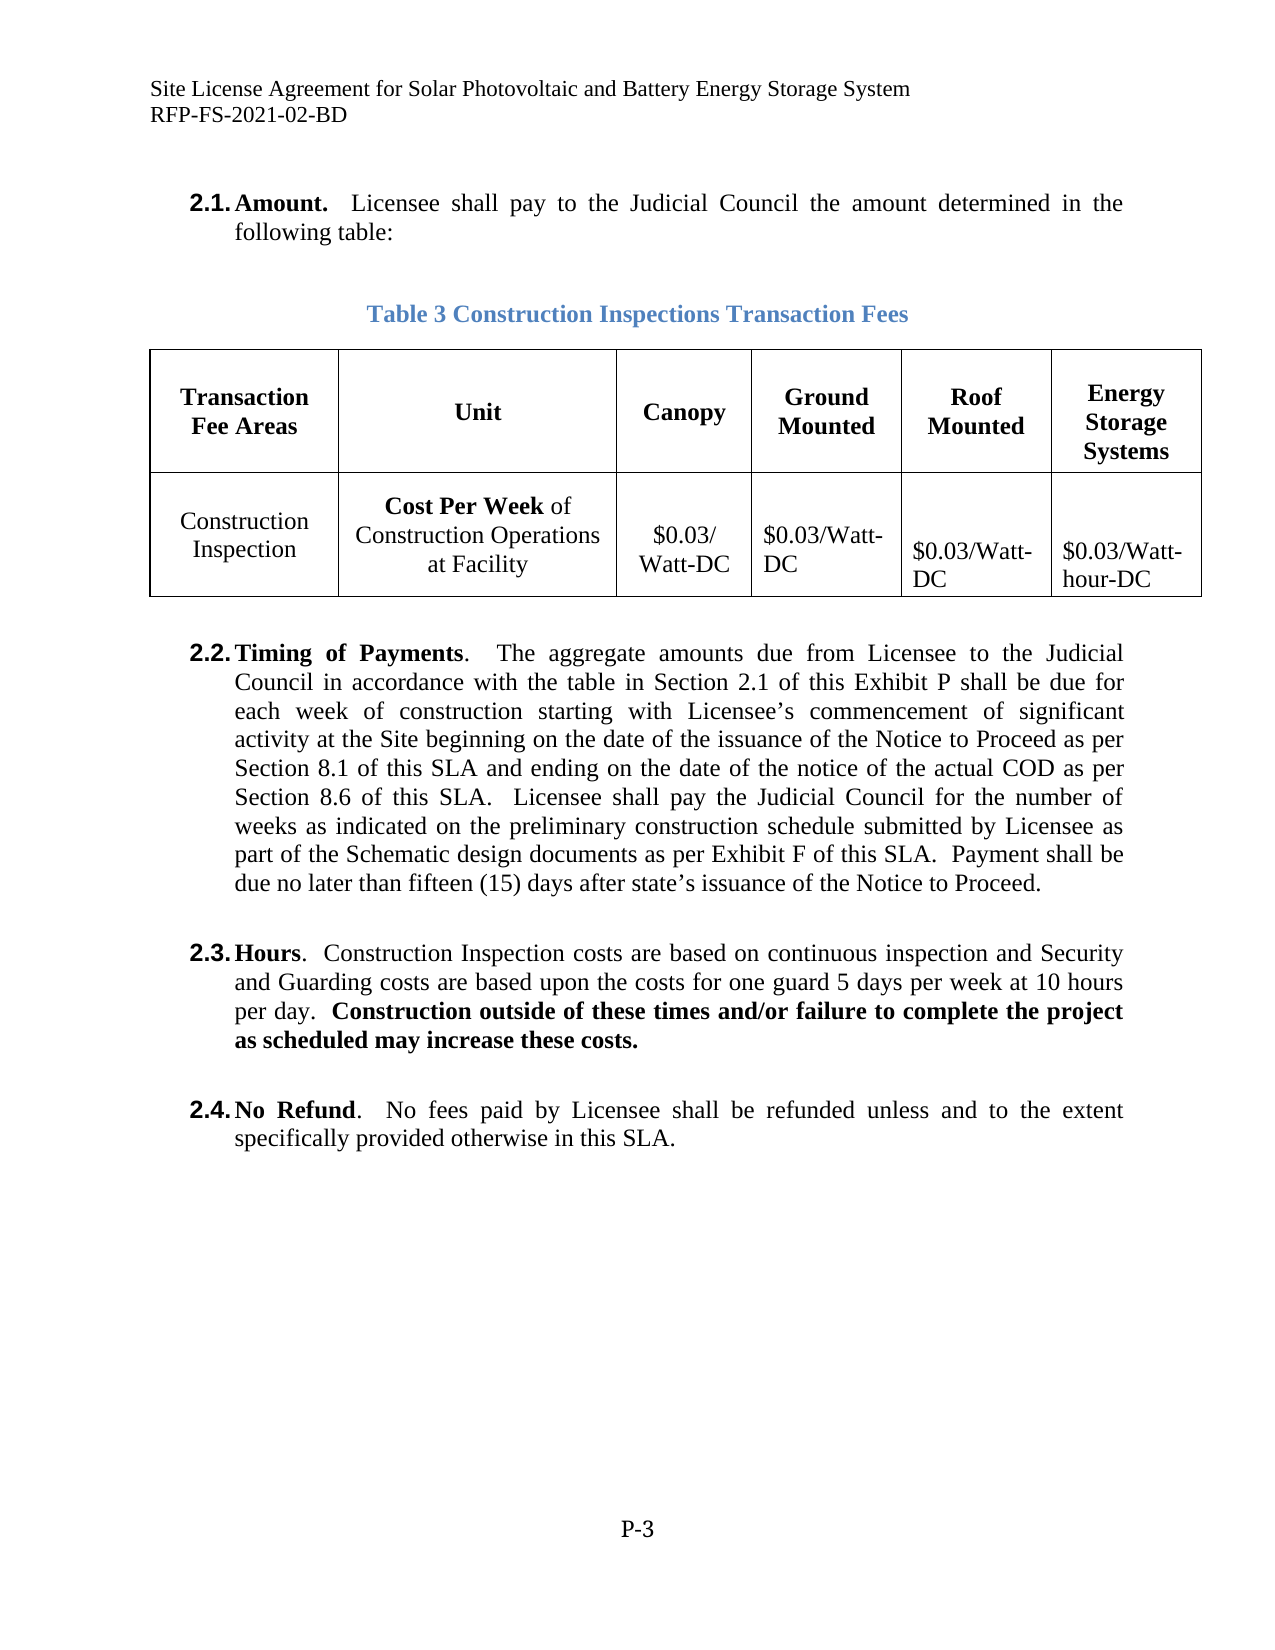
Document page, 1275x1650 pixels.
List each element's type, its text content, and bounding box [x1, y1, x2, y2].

table_cell Construction Inspection [151, 473, 338, 596]
list Amount. Licensee shall pay to the Judicial Council the amount determined in the following table: [189, 188, 1125, 245]
table_header Canopy [617, 350, 751, 472]
table_cell Cost Per Week of Construction Operations at Facility [339, 473, 616, 596]
table_cell $0.03/Watt-DC [902, 473, 1051, 596]
table_cell $0.03/Watt-DC [617, 473, 751, 596]
table_header Transaction Fee Areas [151, 350, 338, 472]
table_cell $0.03/Watt-DC [752, 473, 901, 596]
table_header Energy Storage Systems [1052, 350, 1201, 472]
list No Refund. No fees paid by Licensee shall be refunded unless and to the extent specifically provided otherwise in this SLA. [189, 1095, 1125, 1152]
list Hours. Construction Inspection costs are based on continuous inspection and Security and Guarding costs are based upon the costs for one guard 5 days per week at 10 hours per day. Construction outside of these times and/or failure to complete the project as scheduled may increase these costs. [189, 938, 1125, 1053]
list Timing of Payments. The aggregate amounts due from Licensee to the Judicial Council in accordance with the table in Section 2.1 of this Exhibit P shall be due for each week of construction starting with Licensee’s commencement of significant activity at the Site beginning on the date of the issuance of the Notice to Proceed as per Section 8.1 of this SLA and ending on the date of the notice of the actual COD as per Section 8.6 of this SLA. Licensee shall pay the Judicial Council for the number of weeks as indicated on the preliminary construction schedule submitted by Licensee as part of the Schematic design documents as per Exhibit F of this SLA. Payment shall be due no later than fifteen (15) days after state’s issuance of the Notice to Proceed. [189, 638, 1125, 897]
table_header Roof Mounted [902, 350, 1051, 472]
table_header Ground Mounted [752, 350, 901, 472]
text Table 3 Construction Inspections Transaction Fees [150, 299, 1125, 328]
table_cell $0.03/Watt-hour-DC [1052, 473, 1201, 596]
table_header Unit [339, 350, 616, 472]
